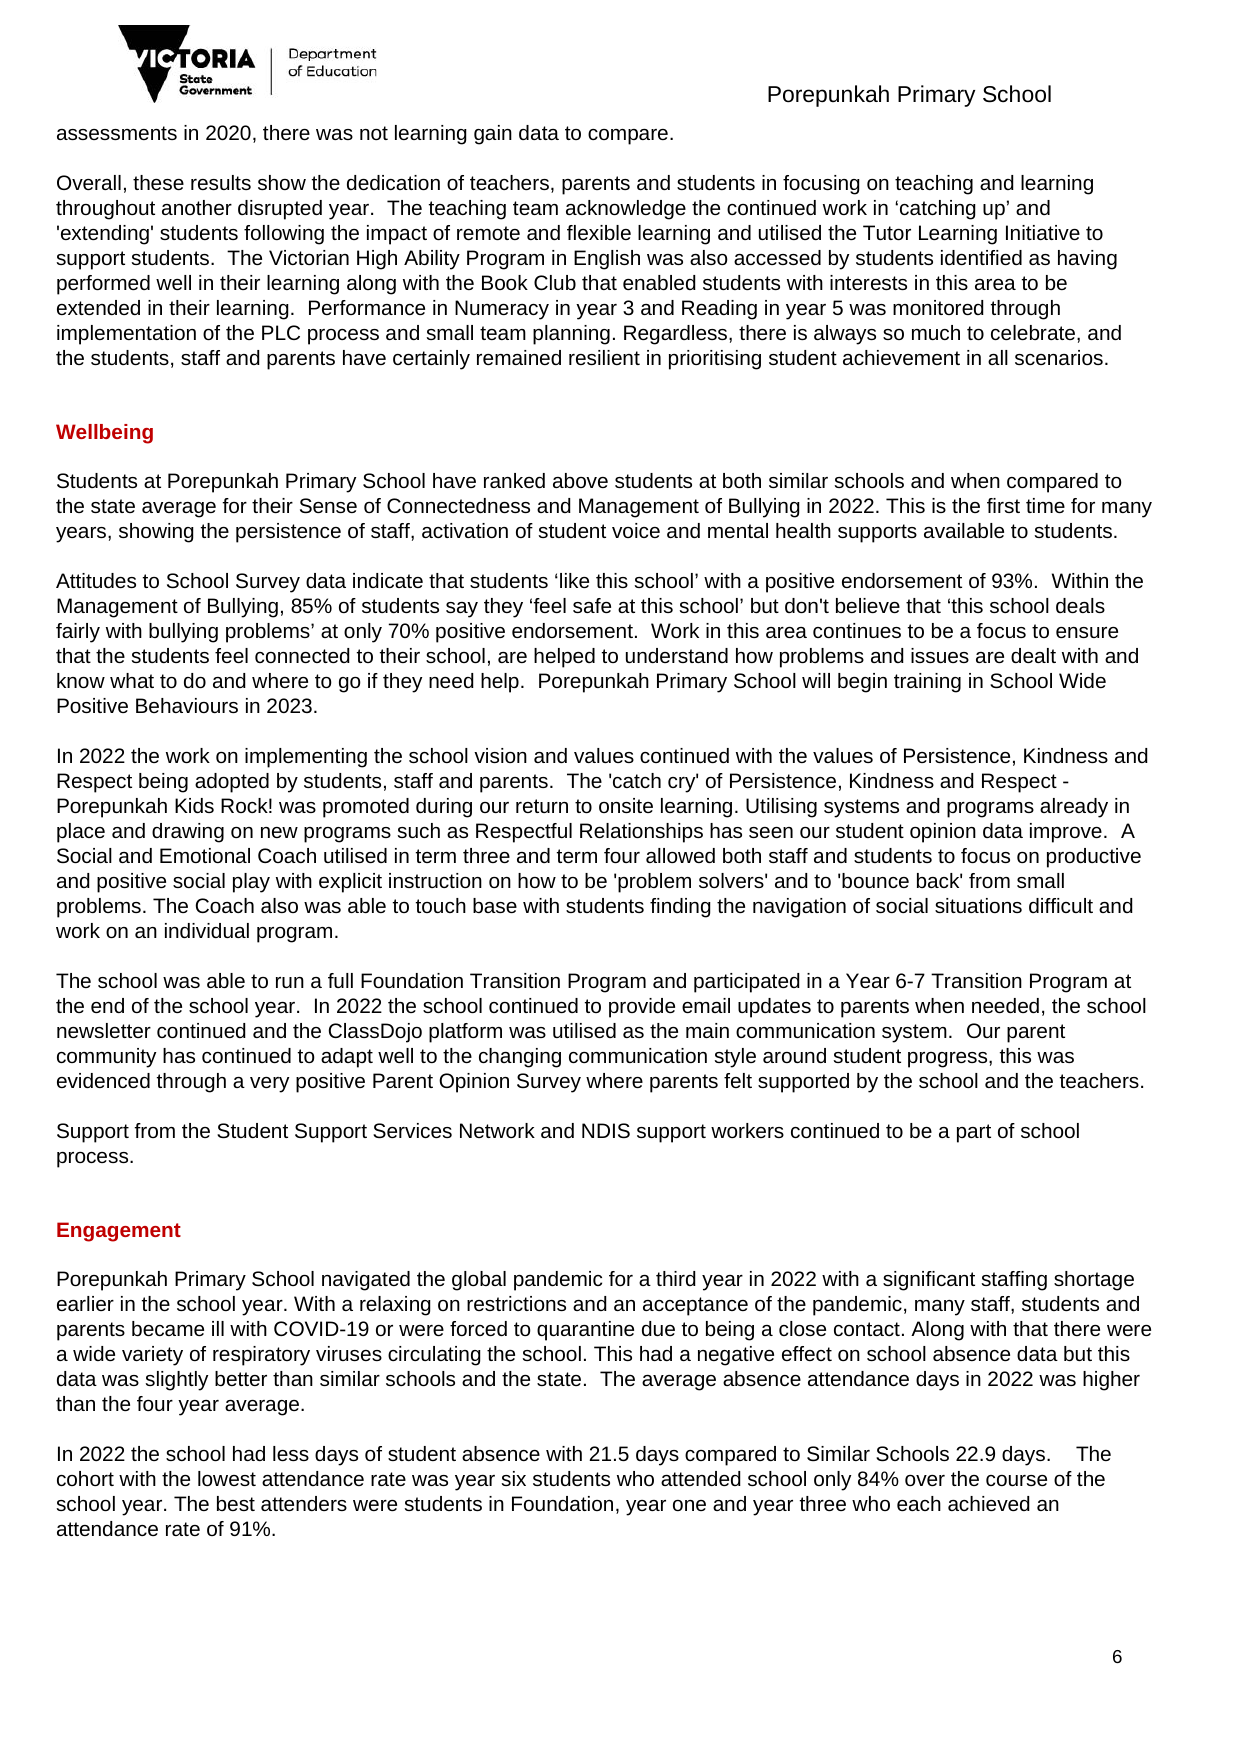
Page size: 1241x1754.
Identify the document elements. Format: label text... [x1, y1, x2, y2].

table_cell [44, 1254, 1166, 1553]
picture [118, 25, 377, 103]
table_cell Students at Porepunkah Primary School have ranked above students at both similar schools and when compared to the state average for their Sense of Connectedness and Management of Bullying in 2022. This is the first time for many years, showing the persistence of staff, activation of student voice and mental health supports available to students. Attitudes to School Survey data indicate that students ‘like this school’ with a positive endorsement of 93%. Within the Management of Bullying, 85% of students say they ‘feel safe at this school’ but don't believe that ‘this school deals fairly with bullying problems’ at only 70% positive endorsement. Work in this area continues to be a focus to ensure that the students feel connected to their school, are helped to understand how problems and issues are dealt with and know what to do and where to go if they need help. Porepunkah Primary School will begin training in School Wide Positive Behaviours in 2023. In 2022 the work on implementing the school vision and values continued with the values of Persistence, Kindness and Respect being adopted by students, staff and parents. The 'catch cry' of Persistence, Kindness and Respect - Porepunkah Kids Rock! was promoted during our return to onsite learning. Utilising systems and programs already in place and drawing on new programs such as Respectful Relationships has seen our student opinion data improve. A Social and Emotional Coach utilised in term three and term four allowed both staff and students to focus on productive and positive social play with explicit instruction on how to be 'problem solvers' and to 'bounce back' from small problems. The Coach also was able to touch base with students finding the navigation of social situations difficult and work on an individual program. The school was able to run a full Foundation Transition Program and participated in a Year 6-7 Transition Program at the end of the school year. In 2022 the school continued to provide email updates to parents when needed, the school newsletter continued and the ClassDojo platform was utilised as the main communication system. Our parent community has continued to adapt well to the changing communication style around student progress, this was evidenced through a very positive Parent Opinion Survey where parents felt supported by the school and the teachers. Support from the Student Support Services Network and NDIS support workers continued to be a part of school process. [44, 456, 1166, 1205]
table_cell Wellbeing [44, 407, 1166, 456]
table_cell Engagement [44, 1205, 1166, 1254]
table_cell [44, 108, 1166, 407]
